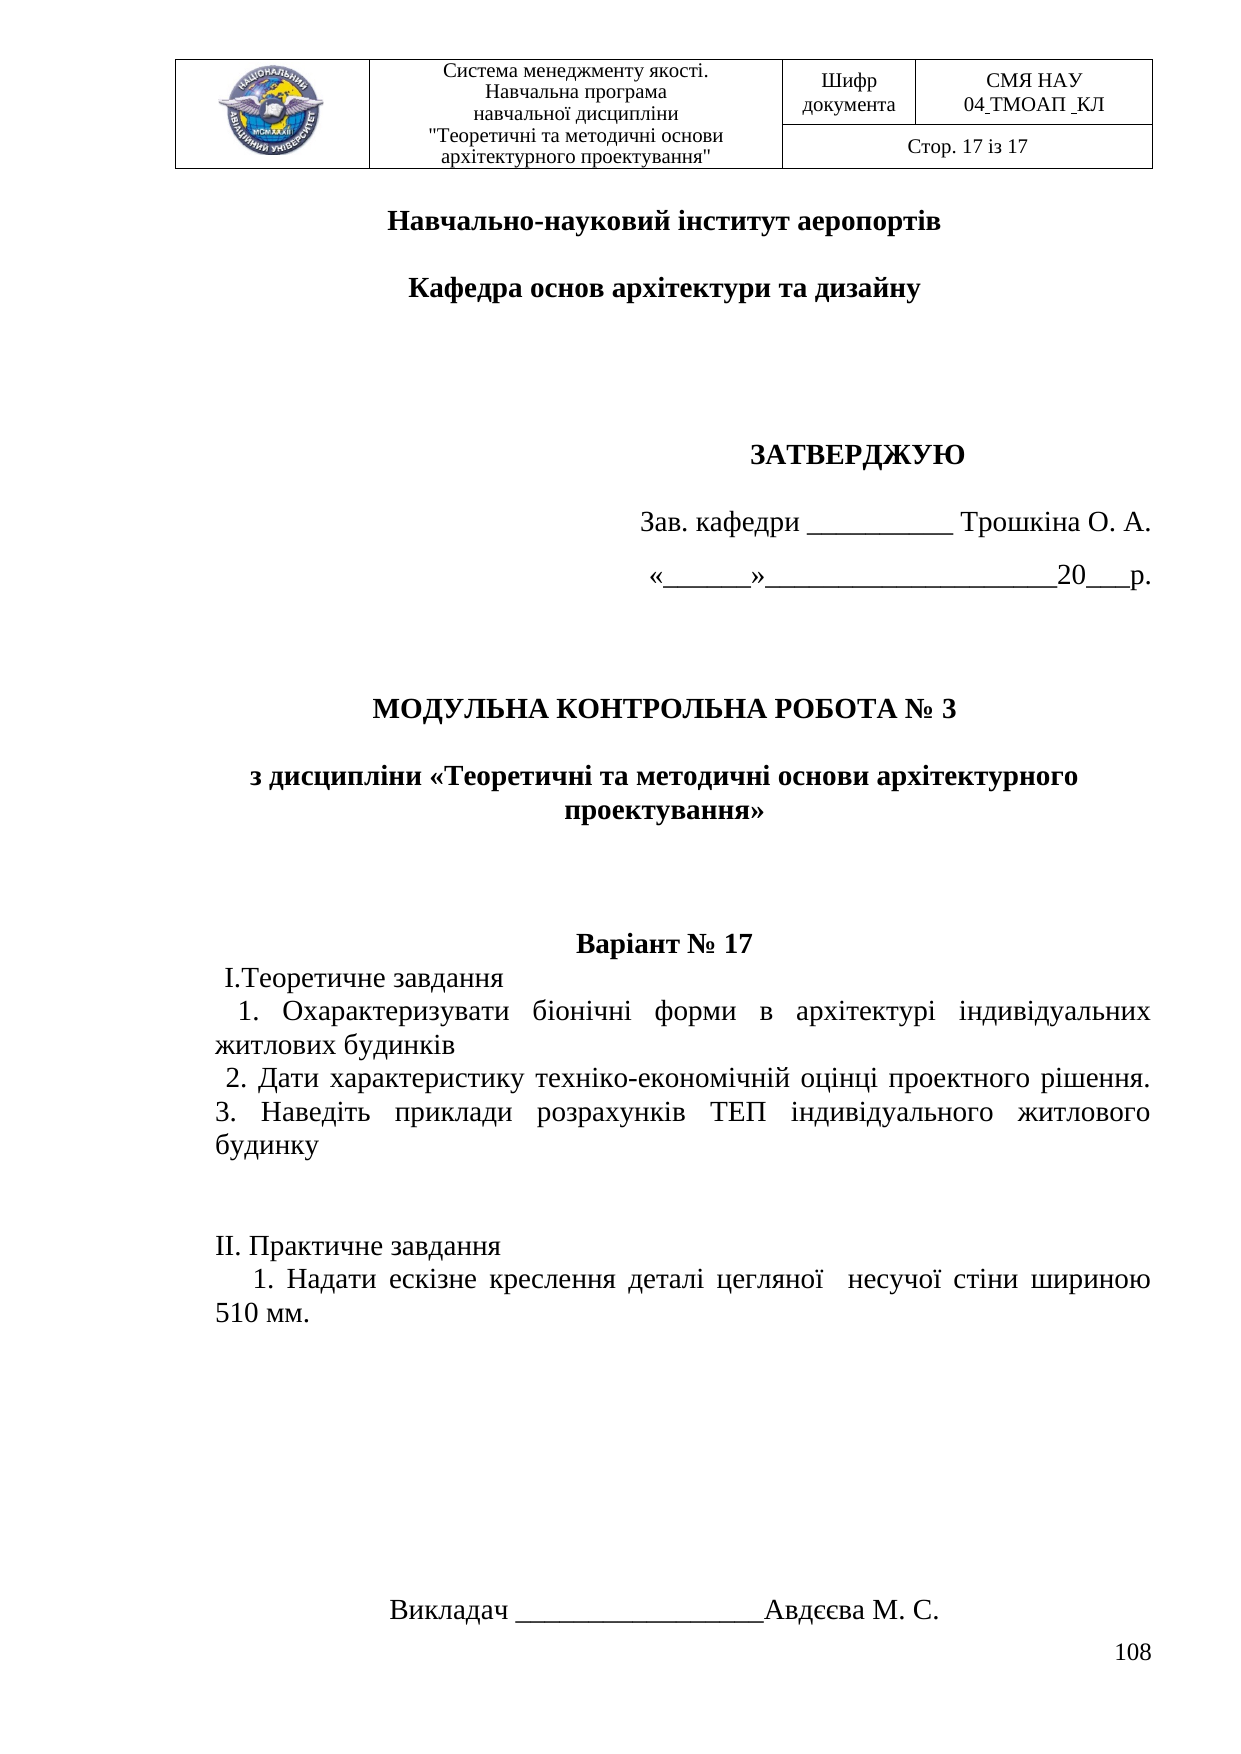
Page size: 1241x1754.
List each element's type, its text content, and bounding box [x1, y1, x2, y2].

text «______»____________________20___р. [177, 557, 1152, 591]
text Викладач _________________Авдєєва М. С. [177, 1592, 1152, 1626]
text з дисципліни «Теоретичні та методичні основи архітектурного проектування» [177, 758, 1152, 826]
picture [217, 62, 324, 153]
text Варіант № 17 [177, 926, 1152, 960]
text Зав. кафедри __________ Трошкіна О. А. [177, 504, 1152, 538]
text І.Теоретичне завдання [158, 960, 1152, 993]
text Навчально-науковий інститут аеропортів [177, 203, 1152, 236]
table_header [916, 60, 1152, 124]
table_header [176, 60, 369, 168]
text ЗАТВЕРДЖУЮ [177, 437, 1152, 471]
text 2. Дати характеристику техніко-економічній оцінці проектного рішення. 3. Наведіть приклади розрахунків ТЕП індивідуального житлового будинку [215, 1060, 1152, 1161]
text 1. Надати ескізне креслення деталі цегляної несучої стіни шириною 510 мм. [215, 1262, 1152, 1329]
text ІІ. Практичне завдання [177, 1228, 1152, 1262]
text 1. Охарактеризувати біонічні форми в архітектурі індивідуальних житлових будинків [215, 993, 1152, 1060]
text Кафедра основ архітектури та дизайну [177, 270, 1152, 303]
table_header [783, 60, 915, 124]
text МОДУЛЬНА КОНТРОЛЬНА РОБОТА № 3 [177, 691, 1152, 725]
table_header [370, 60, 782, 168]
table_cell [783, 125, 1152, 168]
